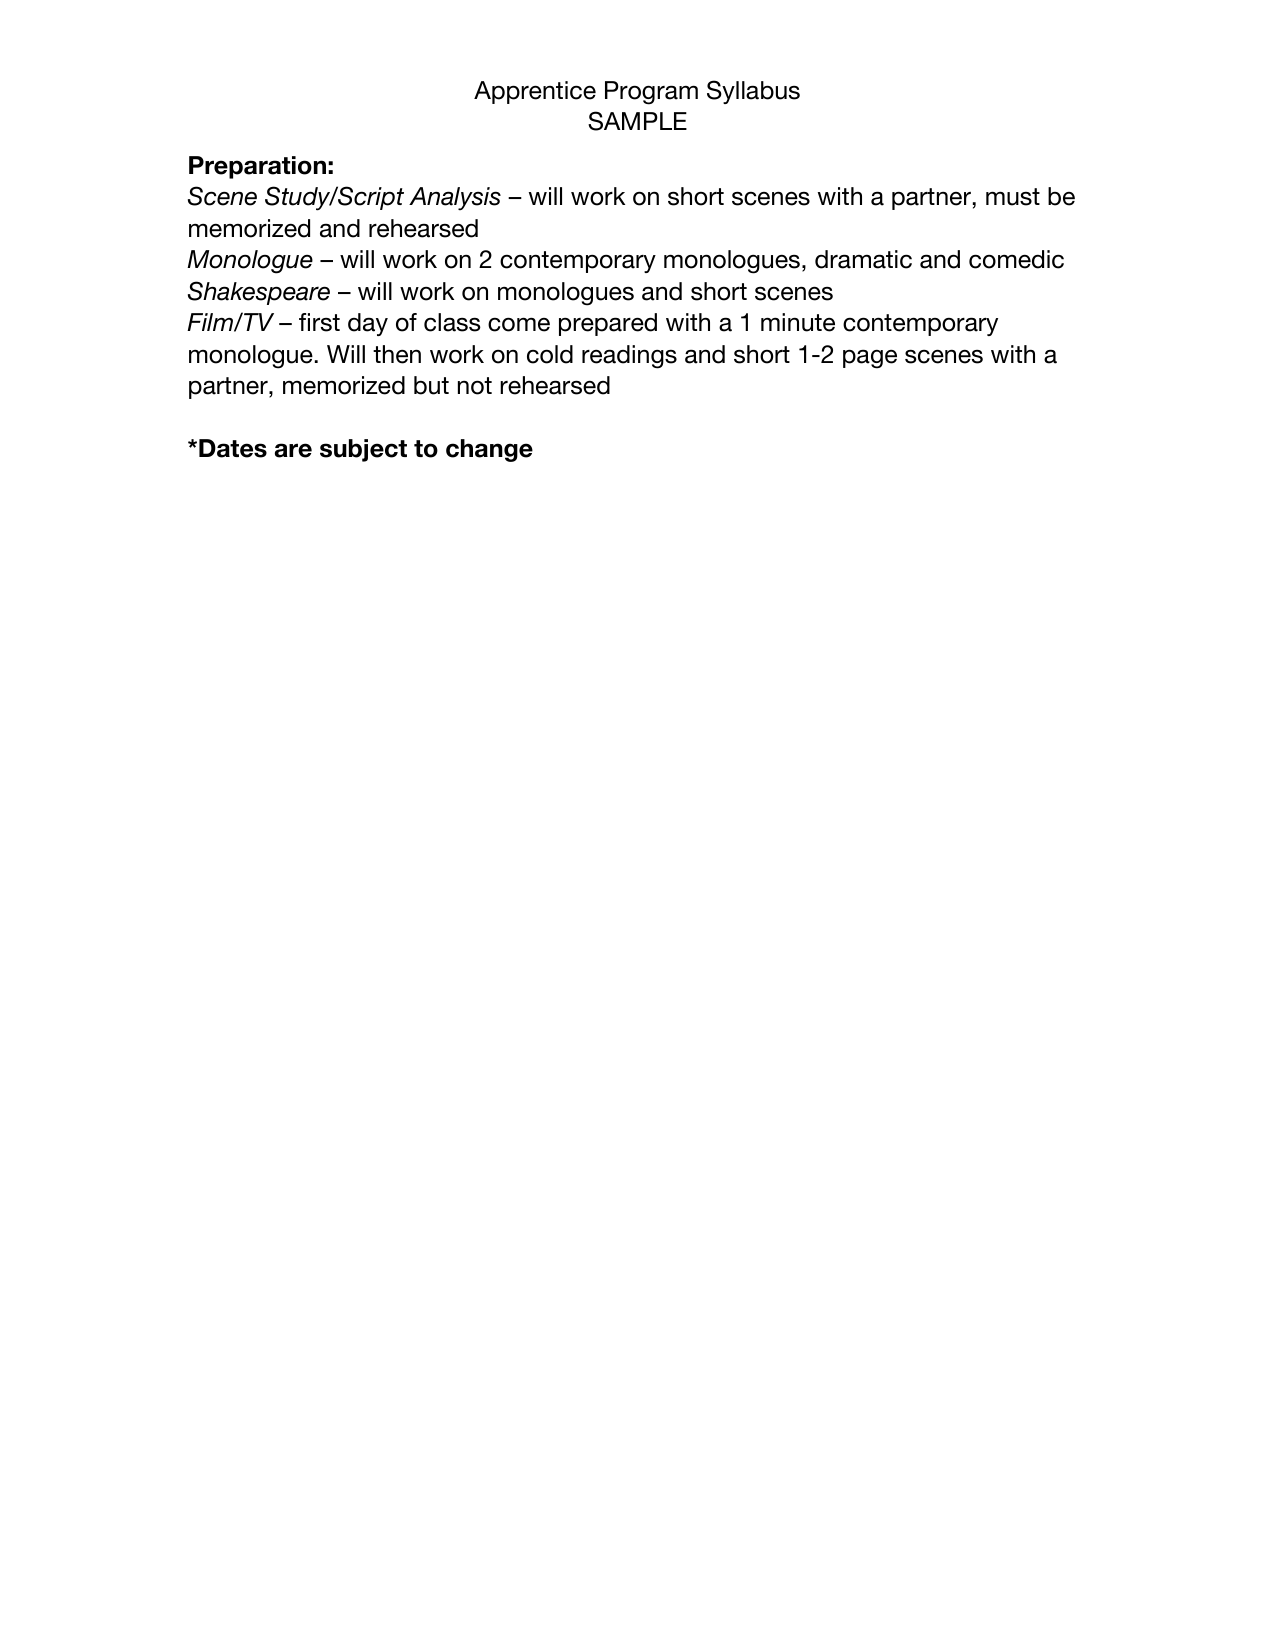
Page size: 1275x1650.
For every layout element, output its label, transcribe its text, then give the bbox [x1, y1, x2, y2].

text Monologue – will work on 2 contemporary monologues, dramatic and comedic [187, 244, 1087, 276]
text Film/TV – first day of class come prepared with a 1 minute contemporary monologue. Will then work on cold readings and short 1-2 page scenes with a partner, memorized but not rehearsed [187, 307, 1087, 402]
text *Dates are subject to change [187, 433, 1087, 464]
text Shakespeare – will work on monologues and short scenes [187, 276, 1087, 307]
text Preparation: Scene Study/Script Analysis – will work on short scenes with a partner, must be memorized and rehearsed [187, 150, 1087, 244]
